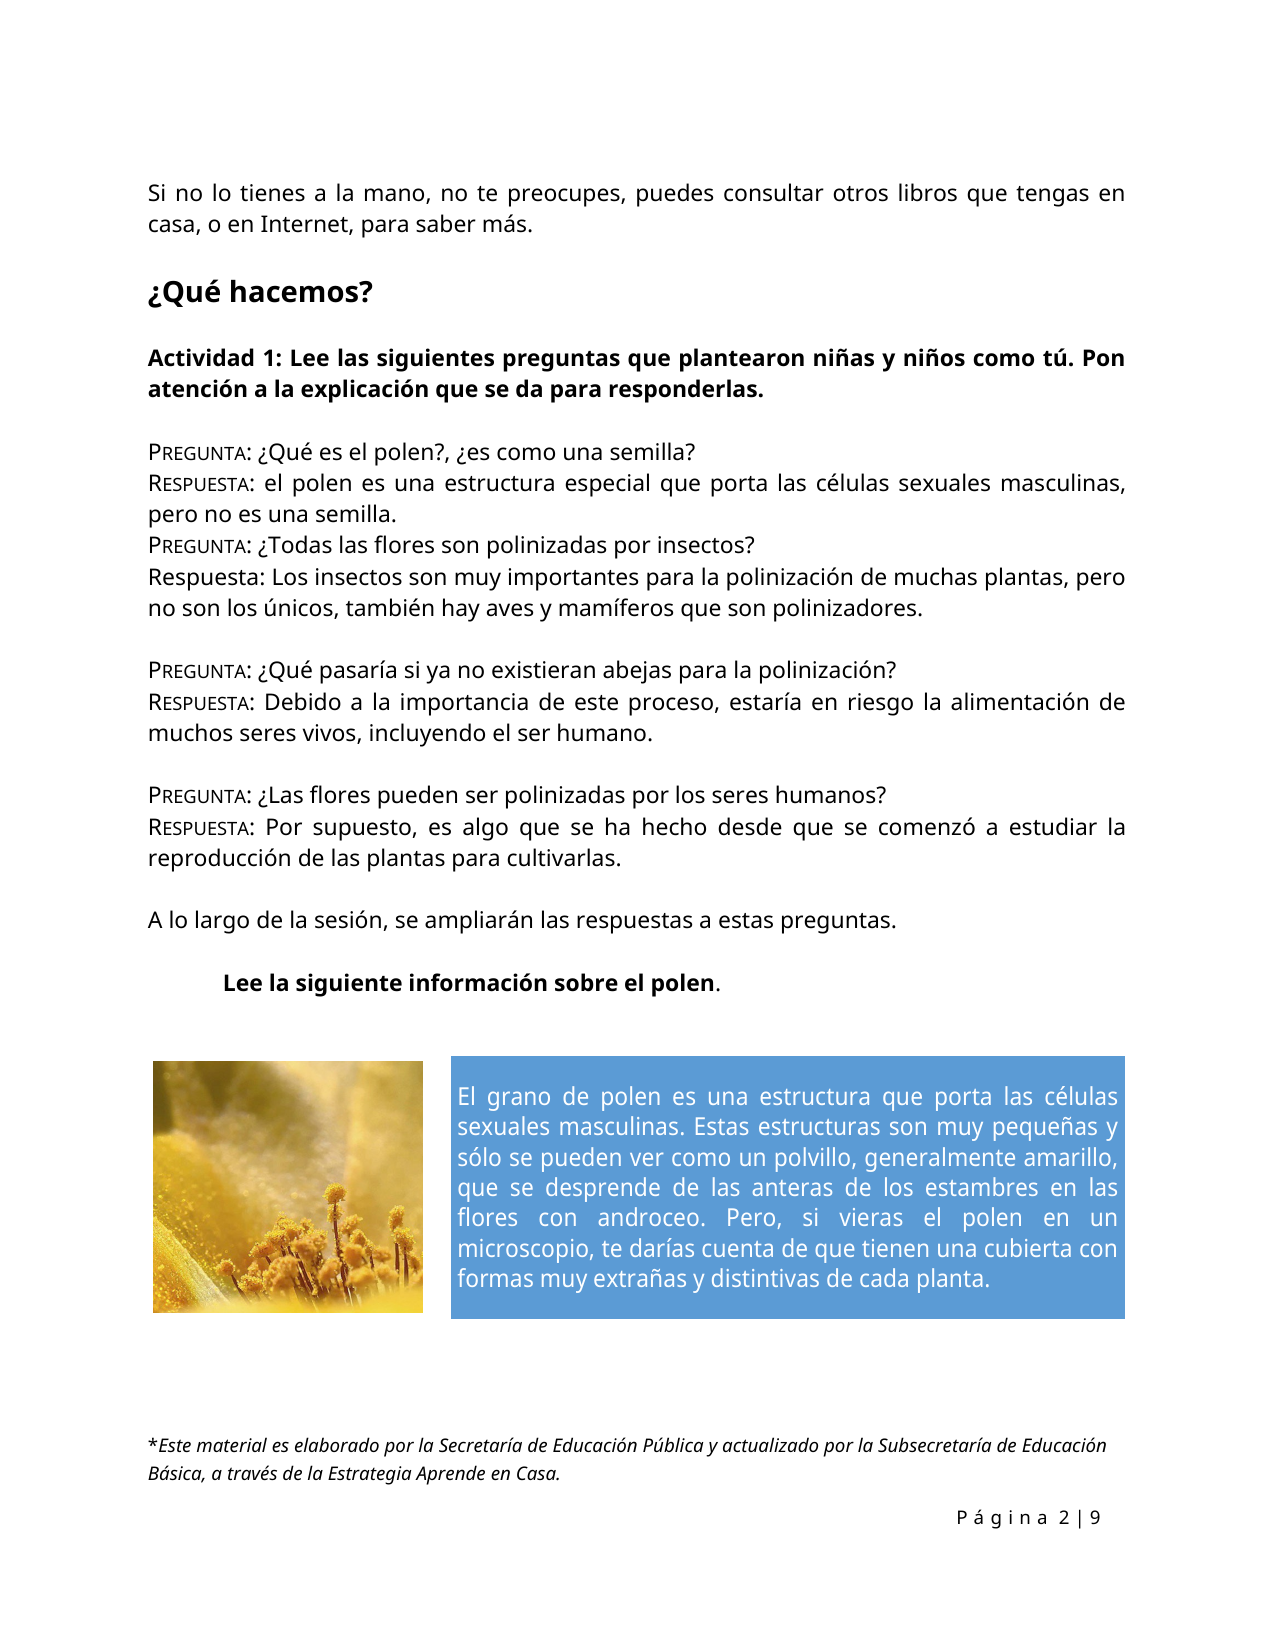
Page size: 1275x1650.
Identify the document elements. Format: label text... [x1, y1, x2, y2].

text ¿Qué hacemos? [148, 271, 1127, 311]
text Actividad 1: Lee las siguientes preguntas que plantearon niñas y niños como tú. Pon atención a la explicación que se da para responderlas. [148, 342, 1127, 404]
text Si no lo tienes a la mano, no te preocupes, puedes consultar otros libros que tengas en casa, o en Internet, para saber más. [148, 177, 1127, 240]
picture [153, 1061, 423, 1313]
text Respuesta: Debido a la importancia de este proceso, estaría en riesgo la alimentación de muchos seres vivos, incluyendo el ser humano. [148, 686, 1127, 748]
text Pregunta: ¿Qué es el polen?, ¿es como una semilla? [148, 436, 1127, 467]
text Respuesta: Por supuesto, es algo que se ha hecho desde que se comenzó a estudiar la reproducción de las plantas para cultivarlas. [148, 811, 1127, 873]
text Respuesta: el polen es una estructura especial que porta las células sexuales masculinas, pero no es una semilla. [148, 467, 1127, 529]
text A lo largo de la sesión, se ampliarán las respuestas a estas preguntas. [148, 904, 1127, 936]
text Pregunta: ¿Todas las flores son polinizadas por insectos? [148, 529, 1127, 561]
text Pregunta: ¿Las flores pueden ser polinizadas por los seres humanos? [148, 779, 1127, 811]
list Lee la siguiente información sobre el polen. [223, 967, 1127, 998]
text Pregunta: ¿Qué pasaría si ya no existieran abejas para la polinización? [148, 654, 1127, 686]
text Respuesta: Los insectos son muy importantes para la polinización de muchas plantas, pero no son los únicos, también hay aves y mamíferos que son polinizadores. [148, 561, 1127, 623]
